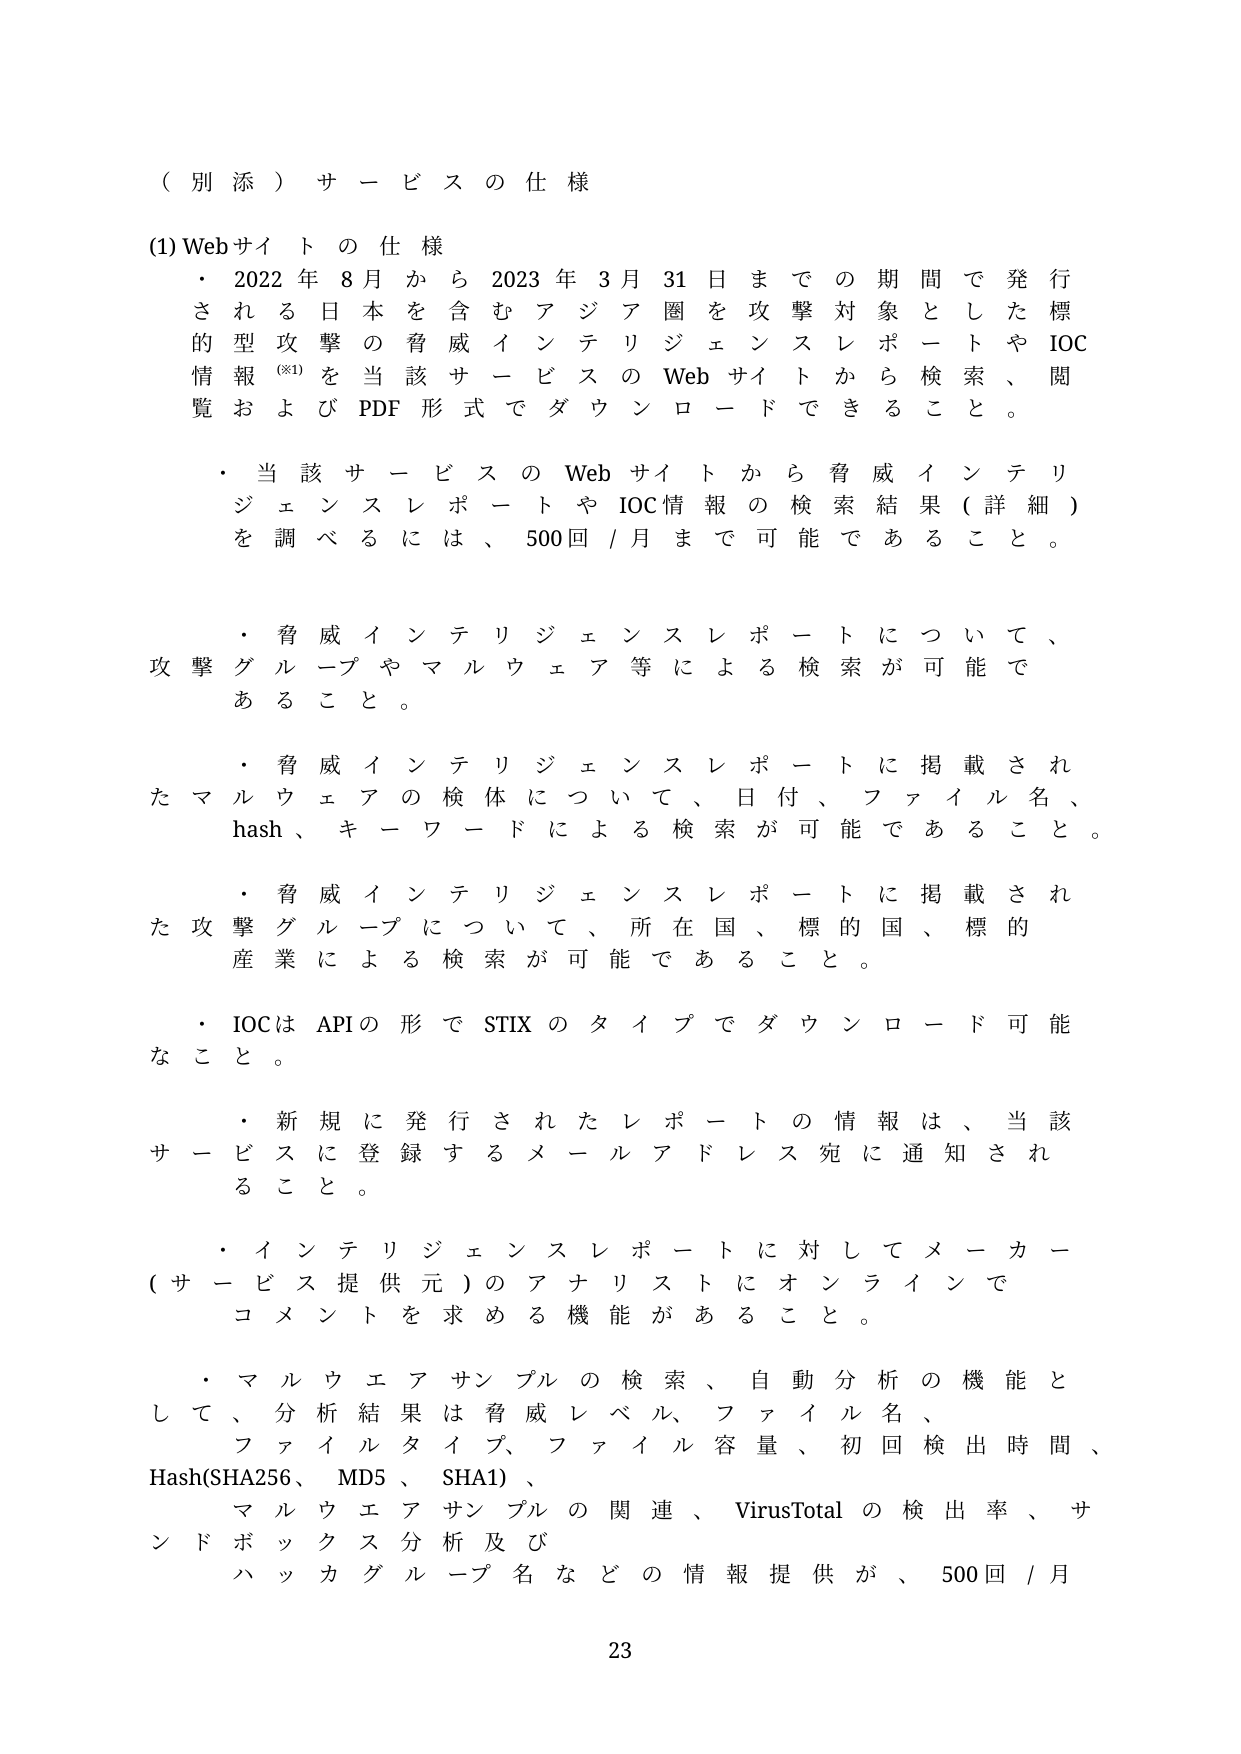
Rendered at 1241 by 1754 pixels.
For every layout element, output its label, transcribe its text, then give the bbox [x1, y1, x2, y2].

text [149, 1557, 1091, 1590]
text ・インテリジェンスレポートに対してメーカー(サービス提供元)のアナリストにオンラインで [149, 1233, 1091, 1298]
text ・当該サービスのWebサイトから脅威インテリジェンスレポートやIOC情報の検索結果(詳細)を調べるには、500回/月まで可能であること。 [191, 456, 1091, 553]
text (1) Webサイトの仕様 [149, 229, 1091, 261]
text ・新規に発行されたレポートの情報は、当該サービスに登録するメールアドレス宛に通知され [149, 1104, 1091, 1168]
text hash、キーワードによる検索が可能であること。 [149, 812, 1091, 844]
text ること。 [149, 1168, 1091, 1201]
text コメントを求める機能があること。 [149, 1298, 1091, 1331]
text （別添）サービスの仕様 [149, 164, 1091, 197]
text ファイルタイプ、ファイル容量、初回検出時間、Hash(SHA256、MD5、SHA1)、 [149, 1428, 1091, 1492]
text ・IOCはAPIの形でSTIXのタイプでダウンロード可能なこと。 [149, 1007, 1091, 1071]
text ・脅威インテリジェンスレポートについて、攻撃グループやマルウェア等による検索が可能で [149, 618, 1091, 683]
text ・脅威インテリジェンスレポートに掲載されたマルウェアの検体について、日付、ファイル名、 [149, 747, 1091, 812]
text ・マルウエアサンプルの検索、自動分析の機能として、分析結果は脅威レベル、ファイル名、 [149, 1363, 1091, 1428]
list ・2022年8月から2023年3月31日までの期間で発行される日本を含むアジア圏を攻撃対象とした標的型攻撃の脅威インテリジェンスレポートやIOC情報(※1)を当該サービスのWebサイトから検索、閲覧およびPDF形式でダウンロードできること。 [186, 261, 1091, 423]
text ・脅威インテリジェンスレポートに掲載された攻撃グループについて、所在国、標的国、標的 [149, 877, 1091, 942]
text 産業による検索が可能であること。 [149, 942, 1091, 974]
text あること。 [149, 683, 1091, 715]
text マルウエアサンプルの関連、VirusTotalの検出率、サンドボックス分析及び [149, 1492, 1091, 1557]
